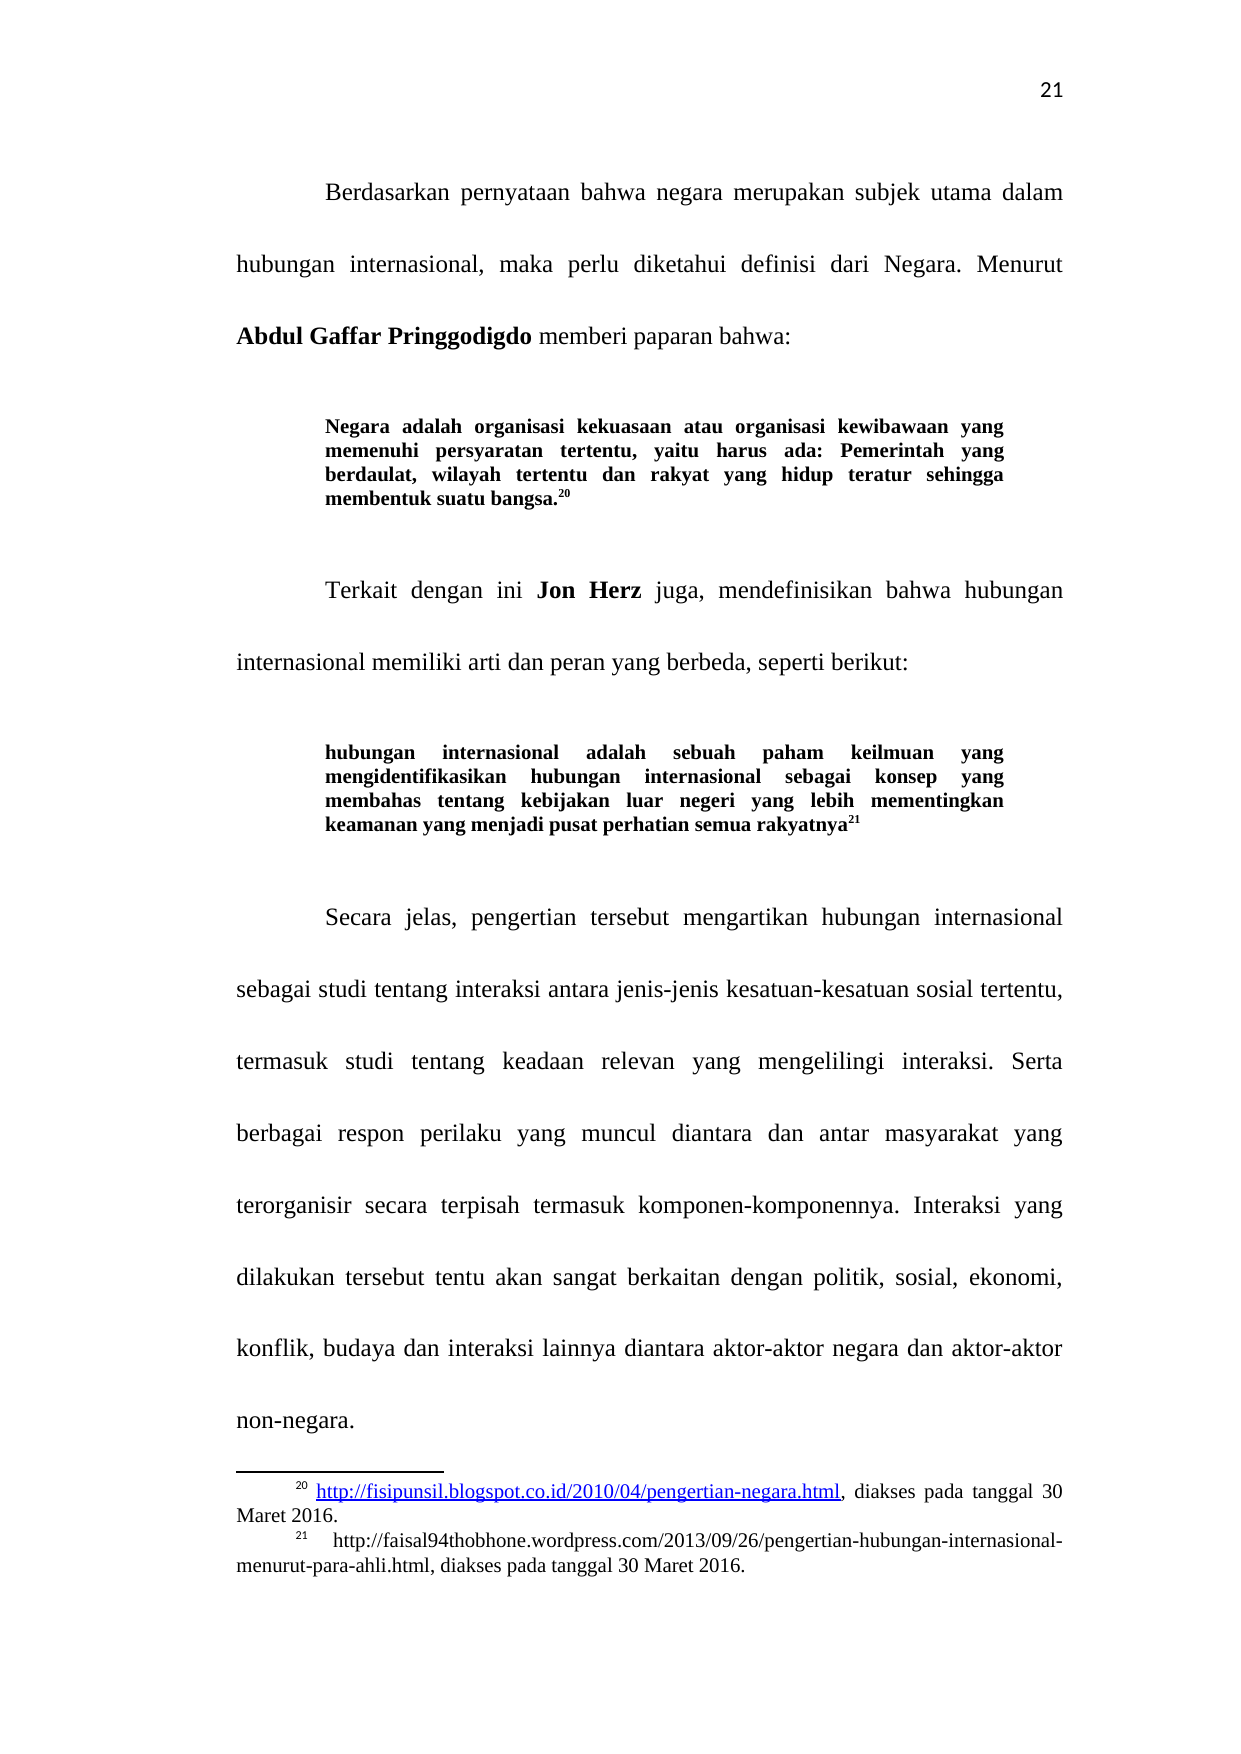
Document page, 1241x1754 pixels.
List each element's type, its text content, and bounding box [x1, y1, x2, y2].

text Berdasarkan pernyataan bahwa negara merupakan subjek utama dalam hubungan internasional, maka perlu diketahui definisi dari Negara. Menurut Abdul Gaffar Pringgodigdo memberi paparan bahwa: [236, 177, 1063, 350]
text Negara adalah organisasi kekuasaan atau organisasi kewibawaan yang memenuhi persyaratan tertentu, yaitu harus ada: Pemerintah yang berdaulat, wilayah tertentu dan rakyat yang hidup teratur sehingga membentuk suatu bangsa. [325, 414, 1004, 510]
text Secara jelas, pengertian tersebut mengartikan hubungan internasional sebagai studi tentang interaksi antara jenis-jenis kesatuan-kesatuan sosial tertentu, termasuk studi tentang keadaan relevan yang mengelilingi interaksi. Serta berbagai respon perilaku yang muncul diantara dan antar masyarakat yang terorganisir secara terpisah termasuk komponen-komponennya. Interaksi yang dilakukan tersebut tentu akan sangat berkaitan dengan politik, sosial, ekonomi, konflik, budaya dan interaksi lainnya diantara aktor-aktor negara dan aktor-aktor non-negara. [236, 902, 1063, 1434]
text Terkait dengan ini Jon Herz juga, mendefinisikan bahwa hubungan internasional memiliki arti dan peran yang berbeda, seperti berikut: [236, 576, 1063, 676]
text hubungan internasional adalah sebuah paham keilmuan yang mengidentifikasikan hubungan internasional sebagai konsep yang membahas tentang kebijakan luar negeri yang lebih mementingkan keamanan yang menjadi pusat perhatian semua rakyatnya [325, 740, 1004, 836]
